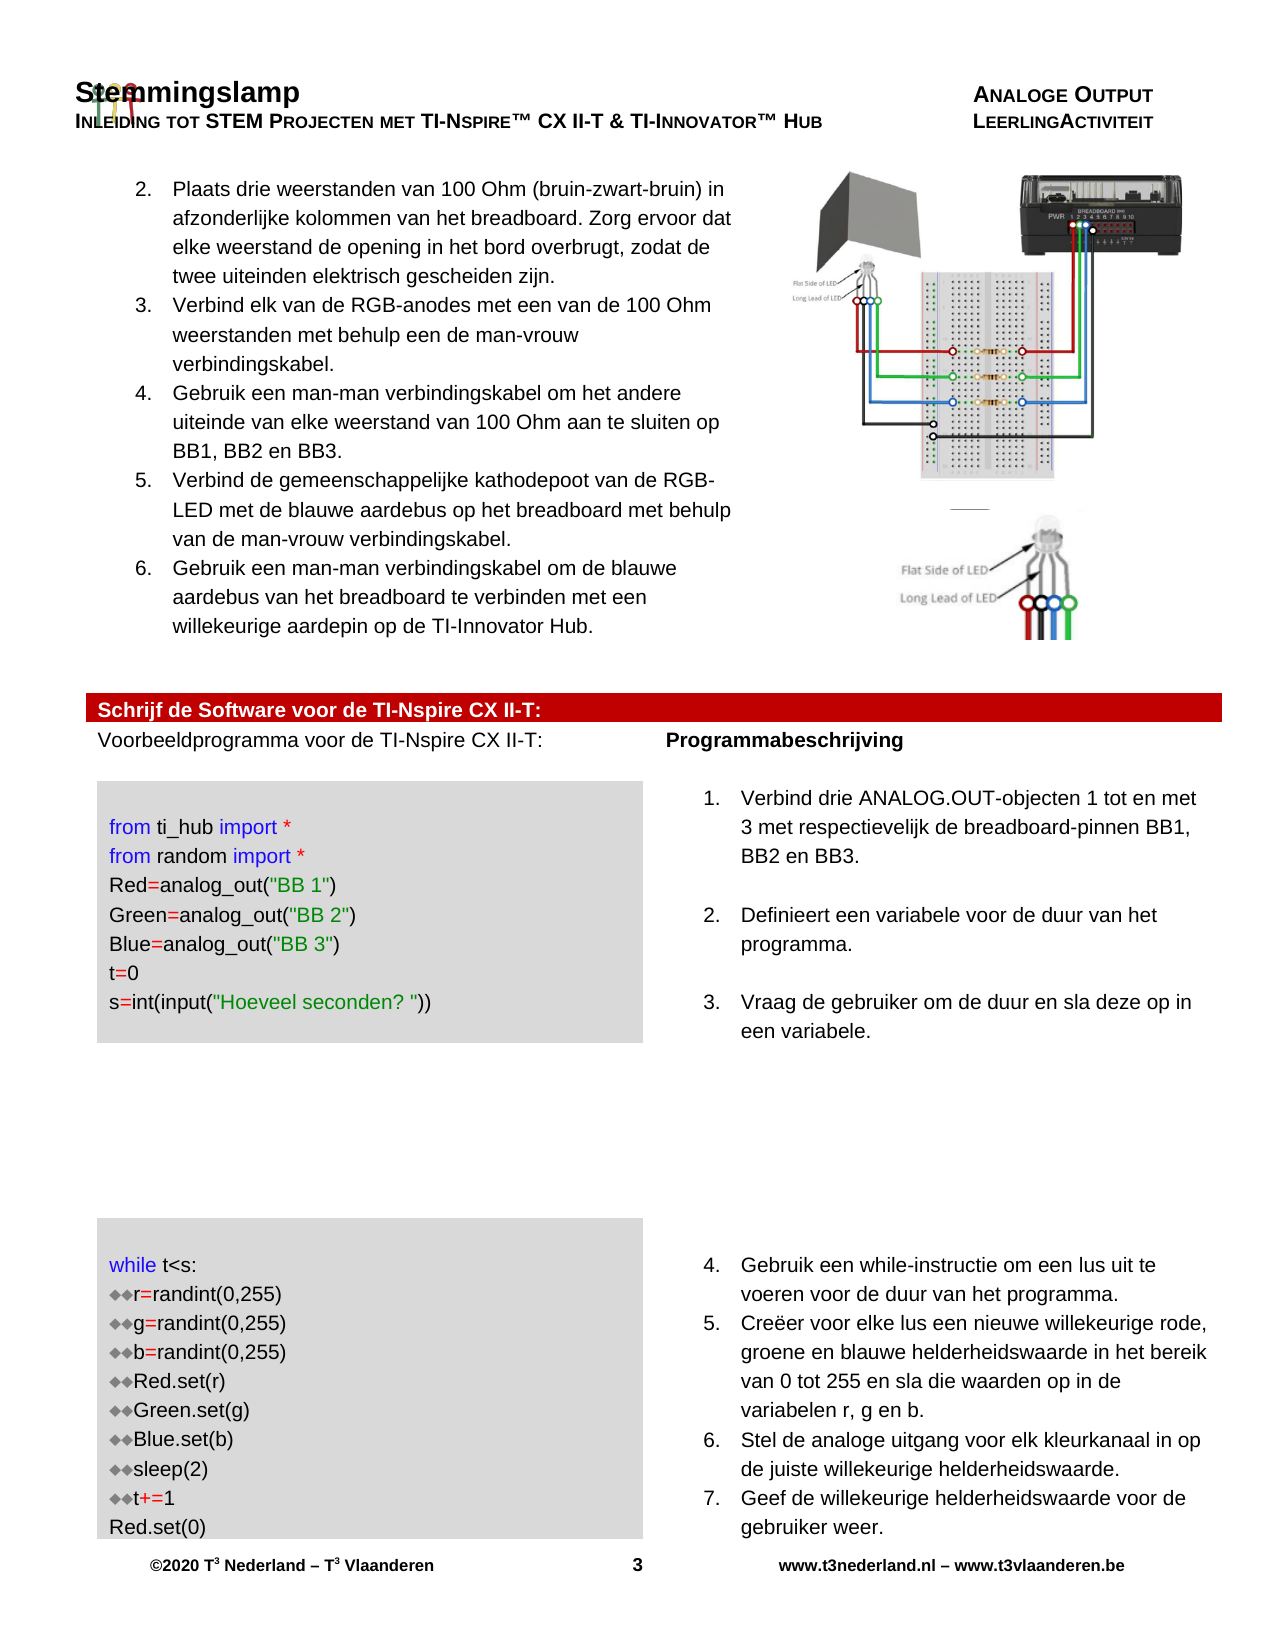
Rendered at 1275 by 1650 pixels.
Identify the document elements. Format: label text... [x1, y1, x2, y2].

picture [91, 80, 144, 127]
table_header Schrijf de Software voor de TI-Nspire CX II-T: [86, 693, 1222, 722]
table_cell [654, 722, 1222, 1539]
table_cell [86, 722, 654, 1539]
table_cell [86, 171, 752, 640]
picture [896, 509, 1087, 640]
table_cell [752, 171, 1221, 640]
picture [790, 171, 1183, 481]
picture [122, 118, 127, 126]
